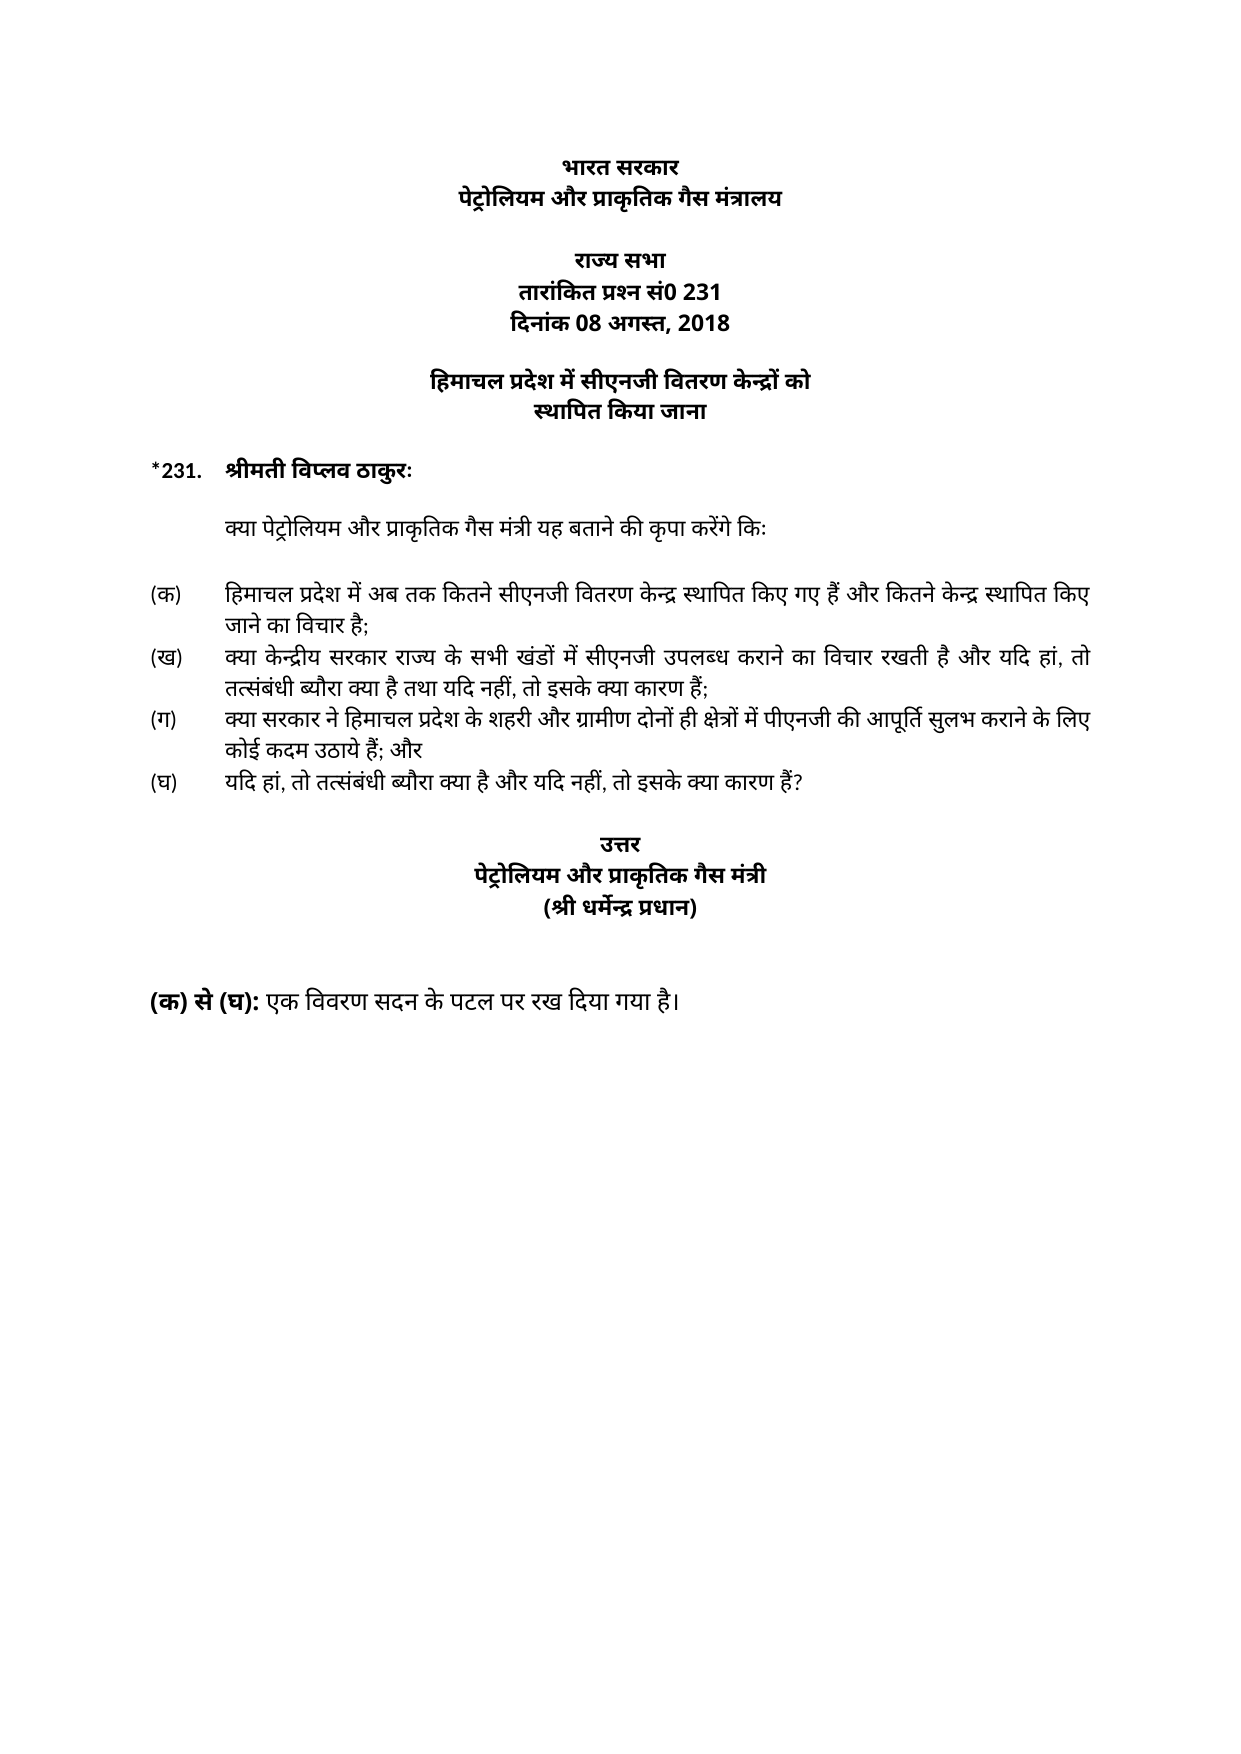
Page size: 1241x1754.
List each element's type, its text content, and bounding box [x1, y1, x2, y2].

text राज्‍य सभा [150, 244, 1090, 275]
text पेट्रोलियम और प्राकृतिक गैस मंत्रालय [150, 181, 1090, 212]
text *231. श्रीमती विप्लव ठाकुरः [150, 457, 1090, 488]
text उत्तर [150, 827, 1090, 859]
text (घ) यदि हां, तो तत्संबंधी ब्यौरा क्या है और यदि नहीं, तो इसके क्या कारण हैं? [150, 765, 1090, 796]
text क्या पेट्रोलियम और प्राकृतिक गैस मंत्री यह बताने की कृपा करेंगे किः [150, 516, 1090, 546]
text स्थापित किया जाना [150, 399, 1090, 428]
text हिमाचल प्रदेश में सीएनजी वितरण केन्द्रों को [150, 369, 1090, 399]
text (ख) क्या केन्द्रीय सरकार राज्य के सभी खंडों में सीएनजी उपलब्‍ध कराने का विचार रखती है और यदि हां, तो तत्संबंधी ब्यौरा क्या है तथा यदि नहीं, तो इसके क्या कारण हैं; [150, 640, 1090, 702]
text दिनांक 08 अगस्‍त, 2018 [150, 306, 1090, 337]
text तारांकित प्रश्‍न सं0 231 [150, 275, 1090, 306]
text (क) से (घ): एक विवरण सदन के पटल पर रख दिया गया है। [150, 984, 1090, 1021]
text (ग) क्या सरकार ने हिमाचल प्रदेश के शहरी और ग्रामीण दोनों ही क्षेत्रों में पीएनजी की आपूर्ति सुलभ कराने के लिए कोई कदम उठाये हैं; और [150, 702, 1090, 765]
text भारत सरकार [150, 150, 1090, 181]
text (श्री धर्मेन्द्र प्रधान) [150, 890, 1090, 921]
text पेट्रोलियम और प्राकृतिक गैस मंत्री [150, 859, 1090, 890]
text (क) हिमाचल प्रदेश में अब तक कितने सीएनजी वितरण केन्द्र स्थापित किए गए हैं और कितने केन्द्र स्थापित किए जाने का विचार है; [150, 577, 1090, 640]
